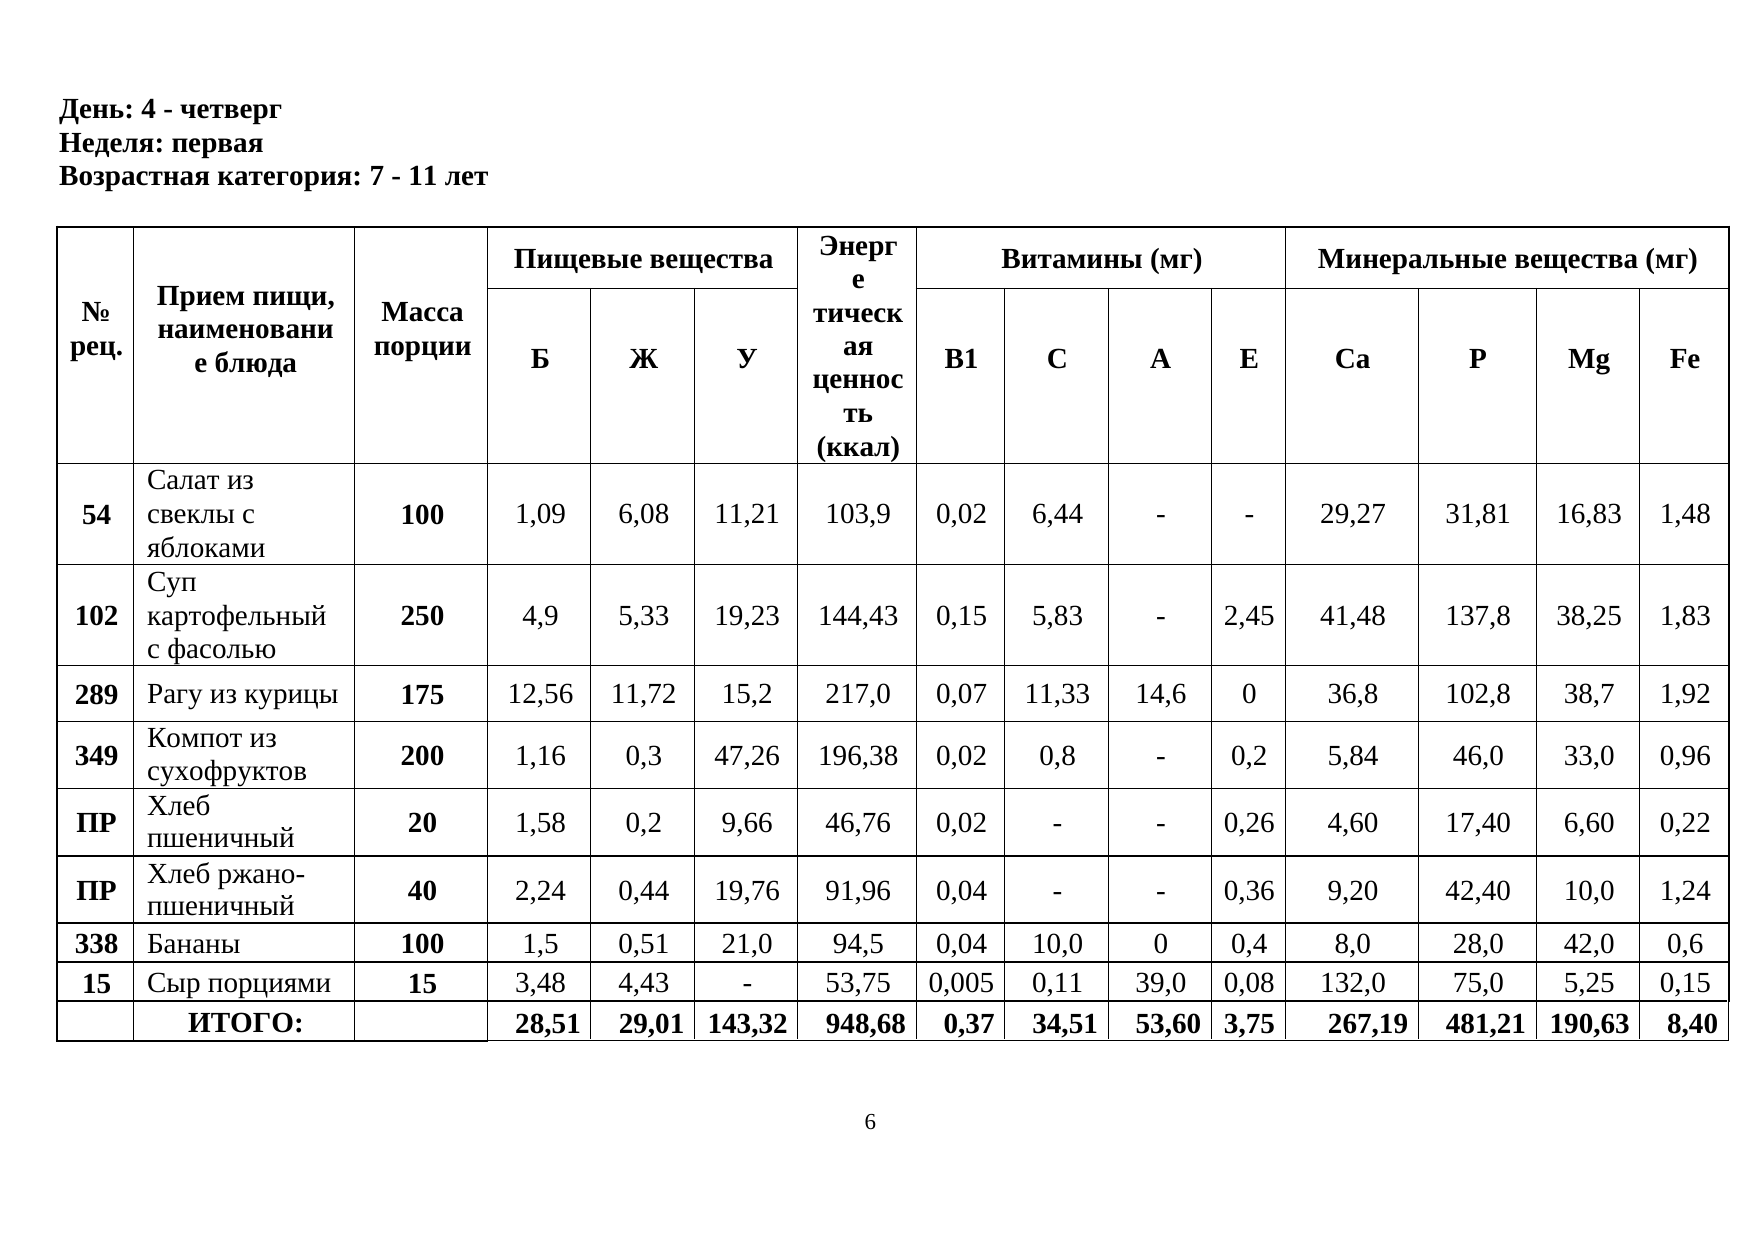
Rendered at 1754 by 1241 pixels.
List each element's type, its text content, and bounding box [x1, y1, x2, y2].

table_cell 46,0 [1419, 722, 1536, 787]
table_cell 10,0 [1537, 857, 1639, 922]
table_cell 3,48 [488, 963, 590, 1000]
table_cell 94,5 [798, 924, 916, 961]
table_cell 6,60 [1537, 789, 1639, 855]
table_cell 75,0 [1419, 963, 1536, 1000]
table_cell 0,15 [1640, 963, 1728, 1000]
table_cell 196,38 [798, 722, 916, 787]
table_cell 17,40 [1419, 789, 1536, 855]
table_header Минеральные вещества (мг) [1286, 228, 1728, 288]
table_cell 0,37 [917, 1002, 1004, 1039]
table_cell 46,76 [798, 789, 916, 855]
table_cell 15 [58, 963, 133, 1000]
table_cell 144,43 [798, 565, 916, 665]
table_cell Компот из сухофруктов [134, 722, 354, 787]
table_cell 0,2 [1212, 722, 1285, 787]
table_cell Е [1212, 289, 1285, 463]
table_cell 11,33 [1005, 666, 1108, 721]
table_cell 29,27 [1286, 464, 1418, 564]
table_cell 6,08 [591, 464, 694, 564]
table_cell С [1005, 289, 1108, 463]
table_cell 38,7 [1537, 666, 1639, 721]
table_cell 4,43 [591, 963, 694, 1000]
table_header Пищевые вещества [488, 228, 797, 288]
table_cell - [1212, 464, 1285, 564]
table_cell 47,26 [695, 722, 797, 787]
table_cell 11,72 [591, 666, 694, 721]
table_cell 19,76 [695, 857, 797, 922]
table_cell 8,40 [1640, 1000, 1728, 1039]
table_cell Fe [1640, 289, 1728, 463]
table_cell 0,02 [917, 789, 1004, 855]
table_cell 481,21 [1419, 1002, 1536, 1039]
table_cell 15,2 [695, 666, 797, 721]
table_cell 0,44 [591, 857, 694, 922]
table_cell 10,0 [1005, 924, 1108, 961]
table_cell 1,5 [488, 924, 590, 961]
table_cell 0,15 [917, 565, 1004, 665]
table_cell [355, 1002, 487, 1039]
table_cell 9,66 [695, 789, 797, 855]
table_cell 42,40 [1419, 857, 1536, 922]
table_cell Р [1419, 289, 1536, 463]
table_cell 100 [355, 924, 487, 961]
table_cell 6,44 [1005, 464, 1108, 564]
table_cell У [695, 289, 797, 463]
table_cell 0,04 [917, 924, 1004, 961]
table_cell 0,02 [917, 464, 1004, 564]
table_cell 0 [1212, 666, 1285, 721]
table_cell 20 [355, 789, 487, 855]
table_cell - [1005, 857, 1108, 922]
table_cell 4,60 [1286, 789, 1418, 855]
table_cell 5,84 [1286, 722, 1418, 787]
table_cell - [1109, 464, 1211, 564]
table_cell 338 [58, 924, 133, 961]
table_cell 39,0 [1109, 963, 1211, 1000]
table_cell Рагу из курицы [134, 666, 354, 721]
table_cell 8,0 [1286, 924, 1418, 961]
table_cell ПР [58, 857, 133, 922]
table_cell ИТОГО: [134, 1002, 354, 1039]
table_cell 0 [1109, 924, 1211, 961]
table_cell В1 [917, 289, 1004, 463]
table_cell 38,25 [1537, 565, 1639, 665]
table_cell 0,22 [1640, 789, 1728, 855]
table_cell 21,0 [695, 924, 797, 961]
table_cell 54 [58, 464, 133, 564]
table_cell 28,51 [488, 1002, 590, 1039]
table_cell 132,0 [1286, 963, 1418, 1000]
table_cell 2,24 [488, 857, 590, 922]
table_cell 100 [355, 464, 487, 564]
table_cell - [1005, 789, 1108, 855]
table_cell Mg [1537, 289, 1639, 463]
table_cell 0,11 [1005, 963, 1108, 1000]
table_cell 0,08 [1212, 963, 1285, 1000]
table_cell 0,07 [917, 666, 1004, 721]
table_cell 5,25 [1537, 963, 1639, 1000]
table_cell Сыр порциями [134, 963, 354, 1000]
table_cell 289 [58, 666, 133, 721]
table_cell - [1109, 789, 1211, 855]
table_cell Суп картофельный с фасолью [134, 565, 354, 665]
table_cell 250 [355, 565, 487, 665]
table_cell 16,83 [1537, 464, 1639, 564]
table_cell 103,9 [798, 464, 916, 564]
table_cell 1,92 [1640, 666, 1728, 721]
table_cell 12,56 [488, 666, 590, 721]
table_cell - [1109, 857, 1211, 922]
table_cell 1,09 [488, 464, 590, 564]
table_cell 33,0 [1537, 722, 1639, 787]
table_cell - [695, 963, 797, 1000]
table_cell 14,6 [1109, 666, 1211, 721]
table_cell 349 [58, 722, 133, 787]
table_cell 29,01 [591, 1002, 694, 1039]
table_cell 143,32 [695, 1002, 797, 1039]
table_cell 0,2 [591, 789, 694, 855]
table_cell - [1109, 722, 1211, 787]
table_header Прием пищи, наименование блюда [134, 228, 354, 463]
table_cell 0,26 [1212, 789, 1285, 855]
table_cell А [1109, 289, 1211, 463]
table_cell 34,51 [1005, 1002, 1108, 1039]
table_cell Салат из свеклы с яблоками [134, 464, 354, 564]
table_cell 0,3 [591, 722, 694, 787]
table_cell Хлеб ржано- пшеничный [134, 857, 354, 922]
table_cell 1,24 [1640, 857, 1728, 922]
table_cell 0,005 [917, 963, 1004, 1000]
table_cell - [1109, 565, 1211, 665]
table_cell 0,96 [1640, 722, 1728, 787]
table_header № рец. [58, 228, 133, 463]
table_cell 1,83 [1640, 565, 1728, 665]
table_cell 91,96 [798, 857, 916, 922]
table_cell 190,63 [1537, 1002, 1639, 1039]
table_cell 2,45 [1212, 565, 1285, 665]
table_cell 31,81 [1419, 464, 1536, 564]
table_cell 36,8 [1286, 666, 1418, 721]
table_cell 11,21 [695, 464, 797, 564]
table_cell 4,9 [488, 565, 590, 665]
table_cell 3,75 [1212, 1002, 1285, 1039]
table_cell 15 [355, 963, 487, 1000]
table_cell 40 [355, 857, 487, 922]
table_cell 175 [355, 666, 487, 721]
table_cell 9,20 [1286, 857, 1418, 922]
table_cell [58, 1002, 133, 1039]
table_cell 0,36 [1212, 857, 1285, 922]
table_cell 1,48 [1640, 464, 1728, 564]
table_cell 0,51 [591, 924, 694, 961]
table_cell 137,8 [1419, 565, 1536, 665]
table_header Энерге тическ ая ценнос ть (ккал) [798, 228, 916, 463]
table_cell Хлеб пшеничный [134, 789, 354, 855]
table_cell 948,68 [798, 1002, 916, 1039]
table_cell 53,75 [798, 963, 916, 1000]
table_cell 0,6 [1640, 924, 1728, 961]
table_cell Б [488, 289, 590, 463]
table_cell 102,8 [1419, 666, 1536, 721]
table_cell 1,16 [488, 722, 590, 787]
table_header Витамины (мг) [917, 228, 1285, 288]
table_cell 102 [58, 565, 133, 665]
table_cell 0,4 [1212, 924, 1285, 961]
table_header Масса порции [355, 228, 487, 463]
table_cell 5,33 [591, 565, 694, 665]
table_cell Бананы [134, 924, 354, 961]
table_cell 53,60 [1109, 1002, 1211, 1039]
table_cell 42,0 [1537, 924, 1639, 961]
table_cell 1,58 [488, 789, 590, 855]
table_cell 19,23 [695, 565, 797, 665]
table_cell 0,02 [917, 722, 1004, 787]
table_cell 200 [355, 722, 487, 787]
table_cell Са [1286, 289, 1418, 463]
table_cell Ж [591, 289, 694, 463]
table_cell 5,83 [1005, 565, 1108, 665]
table_cell 28,0 [1419, 924, 1536, 961]
table_cell 0,8 [1005, 722, 1108, 787]
table_cell 217,0 [798, 666, 916, 721]
table_cell 41,48 [1286, 565, 1418, 665]
table_cell 0,04 [917, 857, 1004, 922]
table_cell 267,19 [1286, 1002, 1418, 1039]
table_cell ПР [58, 789, 133, 855]
